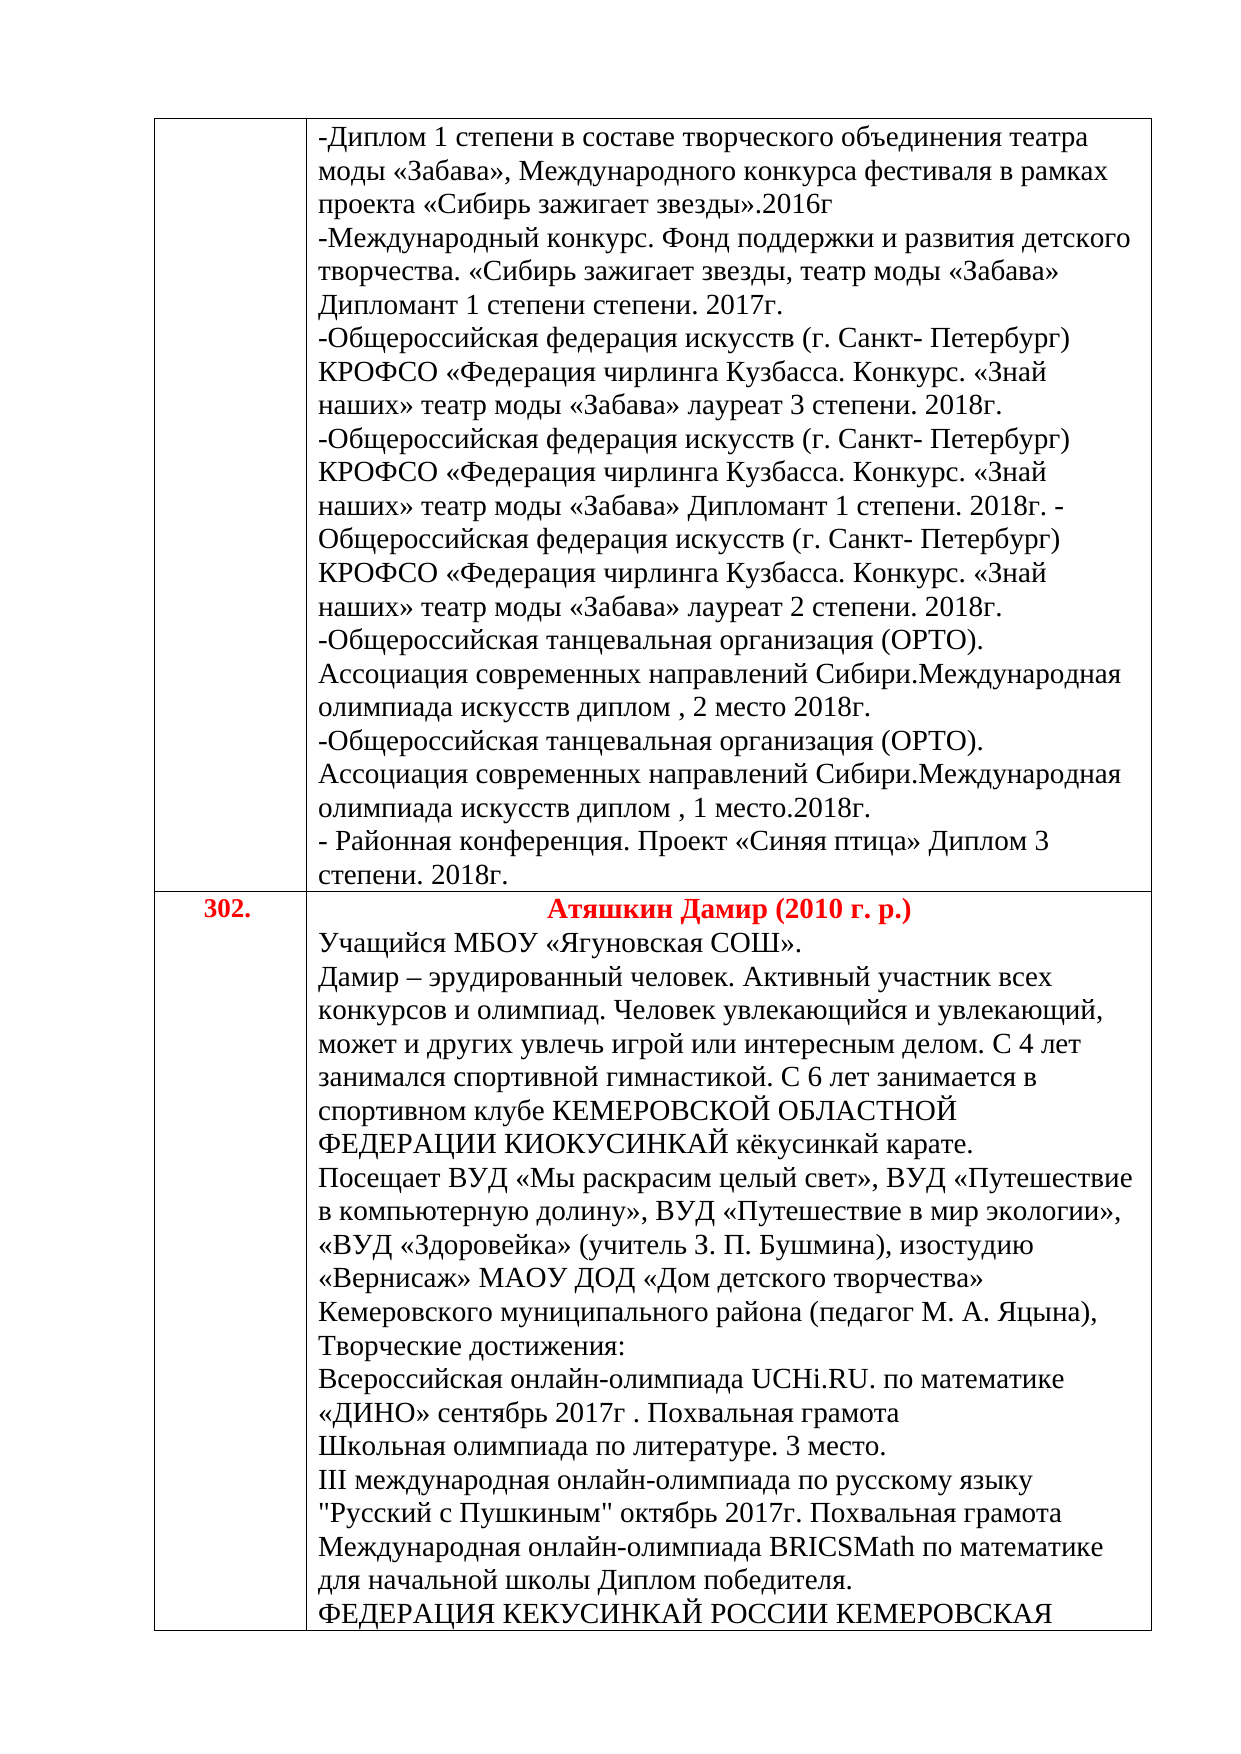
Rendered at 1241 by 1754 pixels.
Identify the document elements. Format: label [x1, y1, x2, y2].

table_cell [307, 119, 1151, 891]
table_cell [307, 892, 1151, 1629]
table_cell [155, 892, 306, 1629]
table_cell [155, 119, 306, 891]
